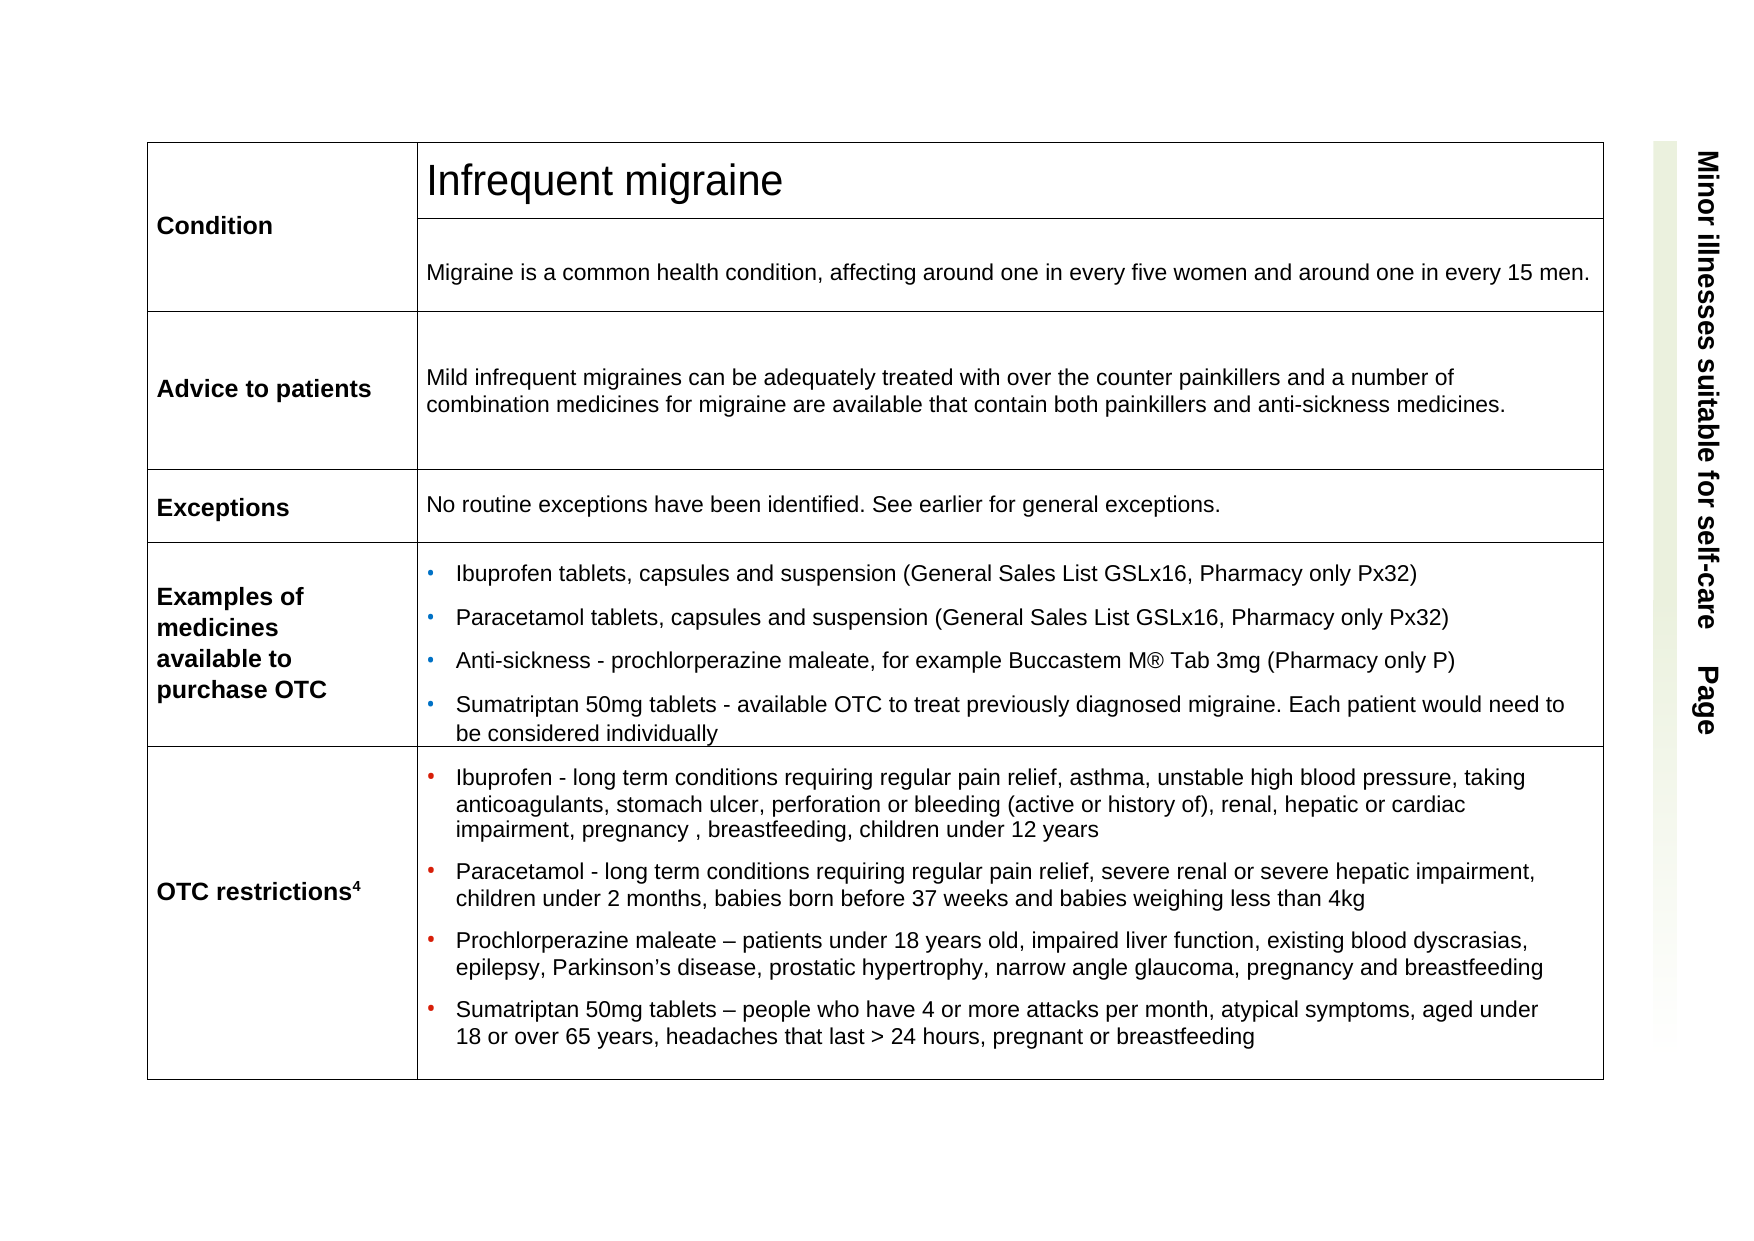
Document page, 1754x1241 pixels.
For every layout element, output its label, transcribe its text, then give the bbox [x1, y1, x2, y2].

table_cell Advice to patients [148, 312, 417, 469]
table_header Infrequent migraine [418, 143, 1603, 218]
table_cell Ibuprofen tablets, capsules and suspension (General Sales List GSLx16, Pharmacy only Px32) Paracetamol tablets, capsules and suspension (General Sales List GSLx16, Pharmacy only Px32) Anti-sickness - prochlorperazine maleate, for example Buccastem M® Tab 3mg (Pharmacy only P) Sumatriptan 50mg tablets - available OTC to treat previously diagnosed migraine. Each patient would need to be considered individually [418, 543, 1603, 746]
table_cell No routine exceptions have been identified. See earlier for general exceptions. [418, 470, 1603, 542]
table_cell Mild infrequent migraines can be adequately treated with over the counter painkillers and a number of combination medicines for migraine are available that contain both painkillers and anti-sickness medicines. [418, 312, 1603, 469]
table_header Condition [148, 143, 417, 311]
table_cell Exceptions [148, 470, 417, 542]
table_cell Ibuprofen - long term conditions requiring regular pain relief, asthma, unstable high blood pressure, taking anticoagulants, stomach ulcer, perforation or bleeding (active or history of), renal, hepatic or cardiac impairment, pregnancy , breastfeeding, children under 12 years Paracetamol - long term conditions requiring regular pain relief, severe renal or severe hepatic impairment, children under 2 months, babies born before 37 weeks and babies weighing less than 4kg Prochlorperazine maleate – patients under 18 years old, impaired liver function, existing blood dyscrasias, epilepsy, Parkinson’s disease, prostatic hypertrophy, narrow angle glaucoma, pregnancy and breastfeeding Sumatriptan 50mg tablets – people who have 4 or more attacks per month, atypical symptoms, aged under 18 or over 65 years, headaches that last > 24 hours, pregnant or breastfeeding [418, 747, 1603, 1078]
table_cell Migraine is a common health condition, affecting around one in every five women and around one in every 15 men. [418, 219, 1603, 311]
table_cell OTC restrictions4 [148, 747, 417, 1078]
table_cell Examples of medicines available to purchase OTC [148, 543, 417, 746]
